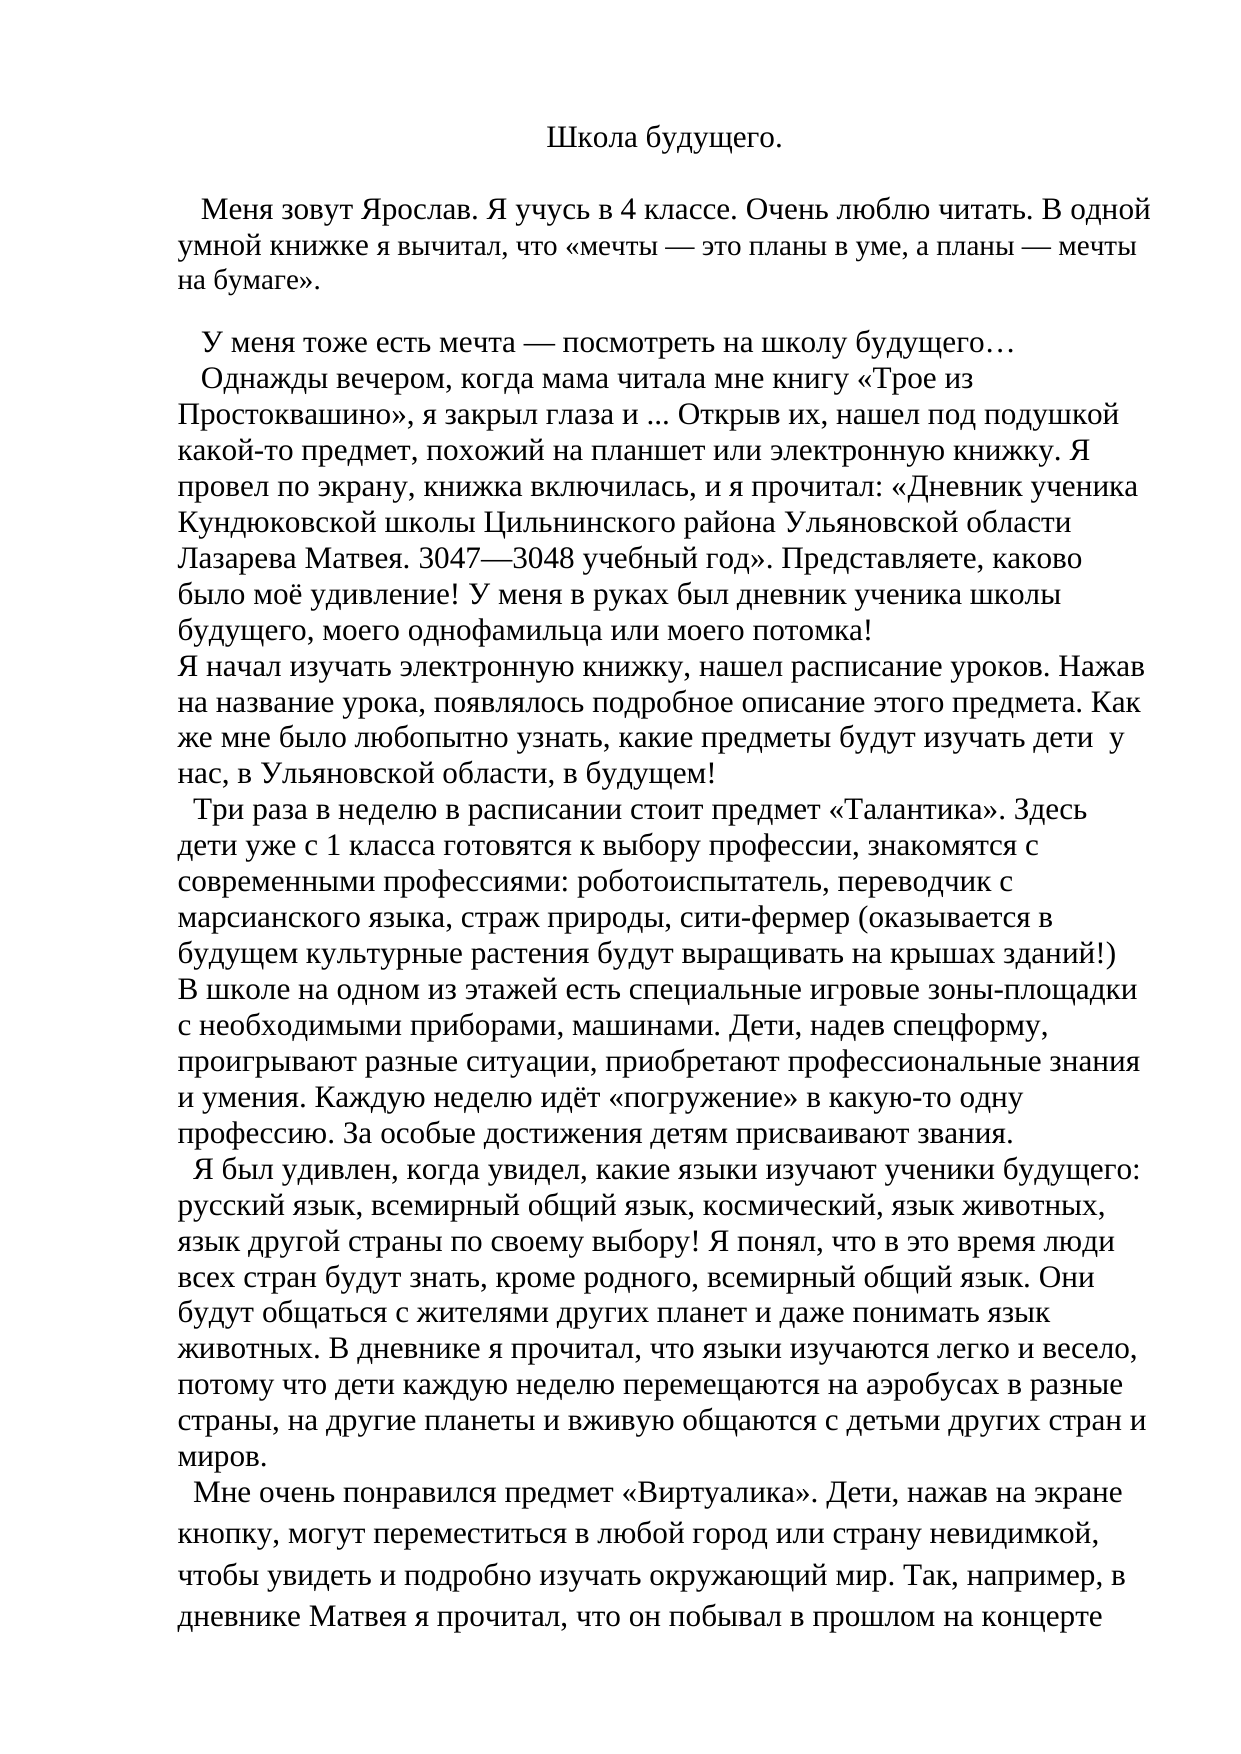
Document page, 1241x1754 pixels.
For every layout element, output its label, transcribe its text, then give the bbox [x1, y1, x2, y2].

text У меня тоже есть мечта — посмотреть на школу будущего… [177, 323, 1152, 359]
text Я начал изучать электронную книжку, нашел расписание уроков. Нажав на название урока, появлялось подробное описание этого предмета. Как же мне было любопытно узнать, какие предметы будут изучать дети у нас, в Ульяновской области, в будущем! [177, 647, 1152, 791]
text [177, 1473, 1152, 1633]
text Однажды вечером, когда мама читала мне книгу «Трое из Простоквашино», я закрыл глаза и ... Открыв их, нашел под подушкой какой-то предмет, похожий на планшет или электронную книжку. Я провел по экрану, книжка включилась, и я прочитал: «Дневник ученика Кундюковской школы Цильнинского района Ульяновской области Лазарева Матвея. 3047—3048 учебный год». Представляете, каково было моё удивление! У меня в руках был дневник ученика школы будущего, моего однофамильца или моего потомка! [177, 359, 1152, 647]
text Меня зовут Ярослав. Я учусь в 4 классе. Очень люблю читать. В одной умной книжке я вычитал, что «мечты — это планы в уме, а планы — мечты на бумаге». [177, 190, 1152, 295]
text Школа будущего. [177, 118, 1152, 154]
text Три раза в неделю в расписании стоит предмет «Талантика». Здесь дети уже с 1 класса готовятся к выбору профессии, знакомятся с современными профессиями: роботоиспытатель, переводчик с марсианского языка, страж природы, сити-фермер (оказывается в будущем культурные растения будут выращивать на крышах зданий!) В школе на одном из этажей есть специальные игровые зоны-площадки с необходимыми приборами, машинами. Дети, надев спецформу, проигрывают разные ситуации, приобретают профессиональные знания и умения. Каждую неделю идёт «погружение» в какую-то одну профессию. За особые достижения детям присваивают звания. [177, 791, 1152, 1150]
text Я был удивлен, когда увидел, какие языки изучают ученики будущего: русский язык, всемирный общий язык, космический, язык животных, язык другой страны по своему выбору! Я понял, что в это время люди всех стран будут знать, кроме родного, всемирный общий язык. Они будут общаться с жителями других планет и даже понимать язык животных. В дневнике я прочитал, что языки изучаются легко и весело, потому что дети каждую неделю перемещаются на аэробусах в разные страны, на другие планеты и вживую общаются с детьми других стран и миров. [177, 1150, 1152, 1473]
